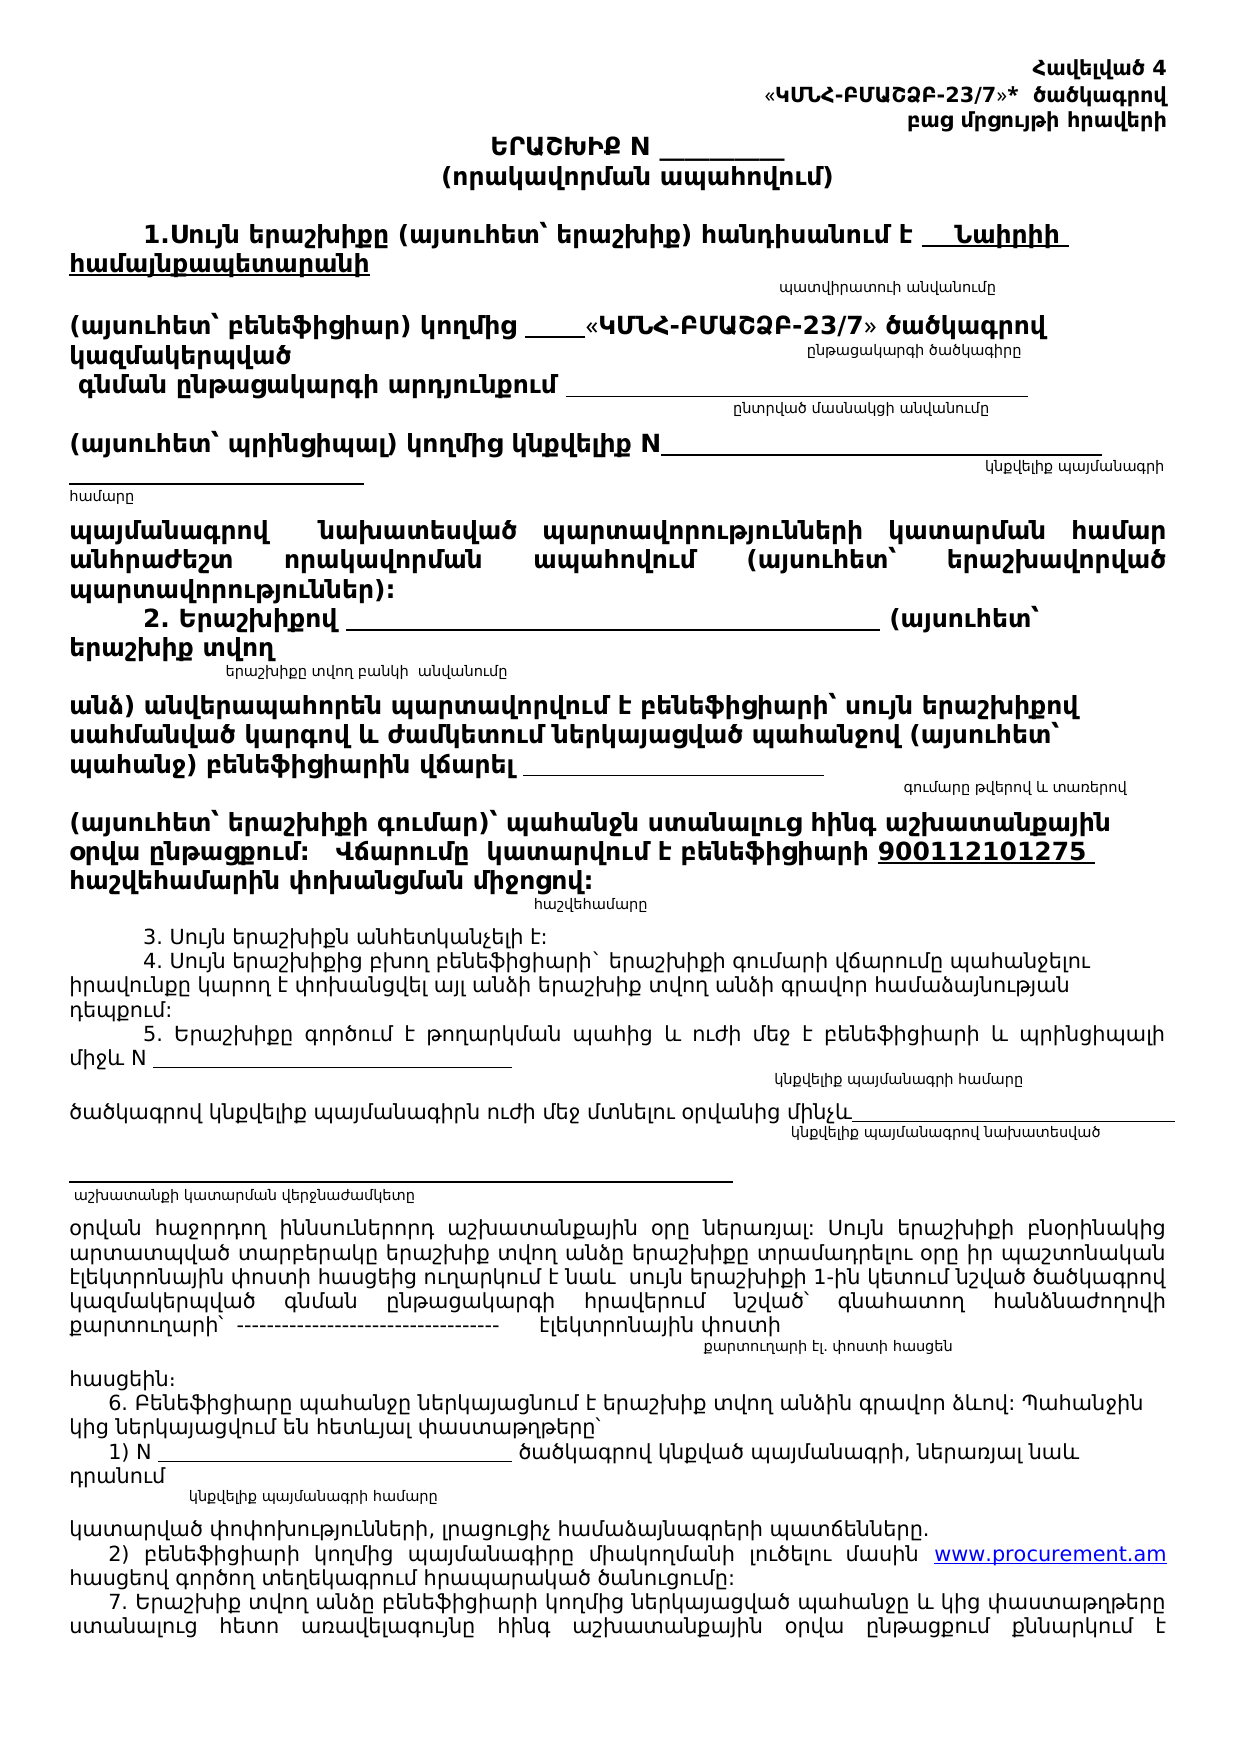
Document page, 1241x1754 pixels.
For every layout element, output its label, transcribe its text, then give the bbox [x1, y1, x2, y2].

list ծածկագրով կնքվելիք պայմանագիրն ուժի մեջ մտնելու օրվանից մինչև [69, 1100, 1167, 1124]
text բաց մրցույթի հրավերի [69, 108, 1167, 132]
text 2) բենեֆիցիարի կողմից պայմանագիրը միակողմանի լուծելու մասին www.procurement.am հասցեով գործող տեղեկագրում հրապարակած ծանուցումը: [69, 1542, 1167, 1590]
list կնքվելիք պայմանագրով նախատեսված [69, 1124, 1167, 1153]
text 4. Սույն երաշխիքից բխող բենեֆիցիարի` երաշխիքի գումարի վճարումը պահանջելու իրավունքը կարող է փոխանցվել այլ անձի երաշխիք տվող անձի գրավոր համաձայնության դեպքում: [69, 949, 1167, 1022]
text անձ) անվերապահորեն պարտավորվում է բենեֆիցիարի՝ սույն երաշխիքով սահմանված կարգով և ժամկետում ներկայացված պահանջով (այսուհետ՝ պահանջ) բենեֆիցիարին վճարել [69, 692, 1167, 779]
text գնման ընթացակարգի արդյունքում [69, 371, 1167, 400]
text երաշխիքը տվող բանկի անվանումը [69, 662, 1167, 692]
list հասցեին։ [69, 1367, 1167, 1391]
text 3. Սույն երաշխիքն անհետկանչելի է: [69, 925, 1167, 949]
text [69, 1590, 1167, 1639]
text 1) N ծածկագրով կնքված պայմանագրի, ներառյալ նաև դրանում [69, 1440, 1167, 1488]
text ԵՐԱՇԽԻՔ N __________ [69, 132, 1167, 162]
text կնքվելիք պայմանագրի համարը [69, 1488, 1167, 1517]
list քարտուղարի էլ. փոստի հասցեն [69, 1338, 1167, 1367]
text 6. Բենեֆիցիարը պահանջը ներկայացնում է երաշխիք տվող անձին գրավոր ձևով: Պահանջին կից ներկայացվում են հետևյալ փաստաթղթերը՝ [69, 1391, 1167, 1440]
text հաշվեհամարը [143, 896, 1167, 925]
text պատվիրատուի անվանումը [659, 278, 1167, 307]
text 2. Երաշխիքով (այսուհետ՝ երաշխիք տվող [69, 604, 1167, 662]
text (այսուհետ՝ պրինցիպալ) կողմից կնքվելիք N կնքվելիք պայմանագրի համարը [69, 429, 1167, 517]
text «ԿՄՆՀ-ԲՄԱՇՁԲ-23/7»* ծածկագրով [69, 80, 1167, 108]
text կնքվելիք պայմանագրի համարը [585, 1071, 1167, 1100]
text Հավելված 4 [69, 56, 1167, 80]
text (այսուհետ՝ բենեֆիցիար) կողմից «ԿՄՆՀ-ԲՄԱՇՁԲ-23/7» ծածկագրով կազմակերպված ընթացակարգի ծածկագիրը [69, 307, 1167, 371]
text (այսուհետ՝ երաշխիքի գումար)՝ պահանջն ստանալուց հինգ աշխատանքային օրվա ընթացքում: Վճարումը կատարվում է բենեֆիցիարի 900112101275 հաշվեհամարին փոխանցման միջոցով: [69, 808, 1167, 896]
list օրվան հաջորդող իննսուներորդ աշխատանքային օրը ներառյալ: Սույն երաշխիքի բնօրինակից արտատպված տարբերակը երաշխիք տվող անձը երաշխիքը տրամադրելու օրը իր պաշտոնական էլեկտրոնային փոստի հասցեից ուղարկում է նաև սույն երաշխիքի 1-ին կետում նշված ծածկագրով կազմակերպված գնման ընթացակարգի հրավերում նշված՝ գնահատող հանձնաժողովի քարտուղարի՝ ----------------------------------- էլեկտրոնային փոստի [69, 1216, 1167, 1338]
list աշխատանքի կատարման վերջնաժամկետը [69, 1187, 1167, 1216]
text 5. Երաշխիքը գործում է թողարկման պահից և ուժի մեջ է բենեֆիցիարի և պրինցիպալի միջև N [69, 1022, 1167, 1071]
text (որակավորման ապահովում) [69, 162, 1167, 191]
text կատարված փոփոխությունների, լրացուցիչ համաձայնագրերի պատճենները. [69, 1517, 1167, 1542]
text պայմանագրով նախատեսված պարտավորությունների կատարման համար անհրաժեշտ որակավորման ապահովում (այսուհետ՝ երաշխավորված պարտավորություններ): [69, 517, 1167, 604]
text 1.Սույն երաշխիքը (այսուհետ՝ երաշխիք) հանդիսանում է Նաիրիի համայնքապետարանի [69, 220, 1167, 278]
text ընտրված մասնակցի անվանումը [69, 400, 1167, 429]
text գումարը թվերով և տառերով [807, 779, 1167, 808]
